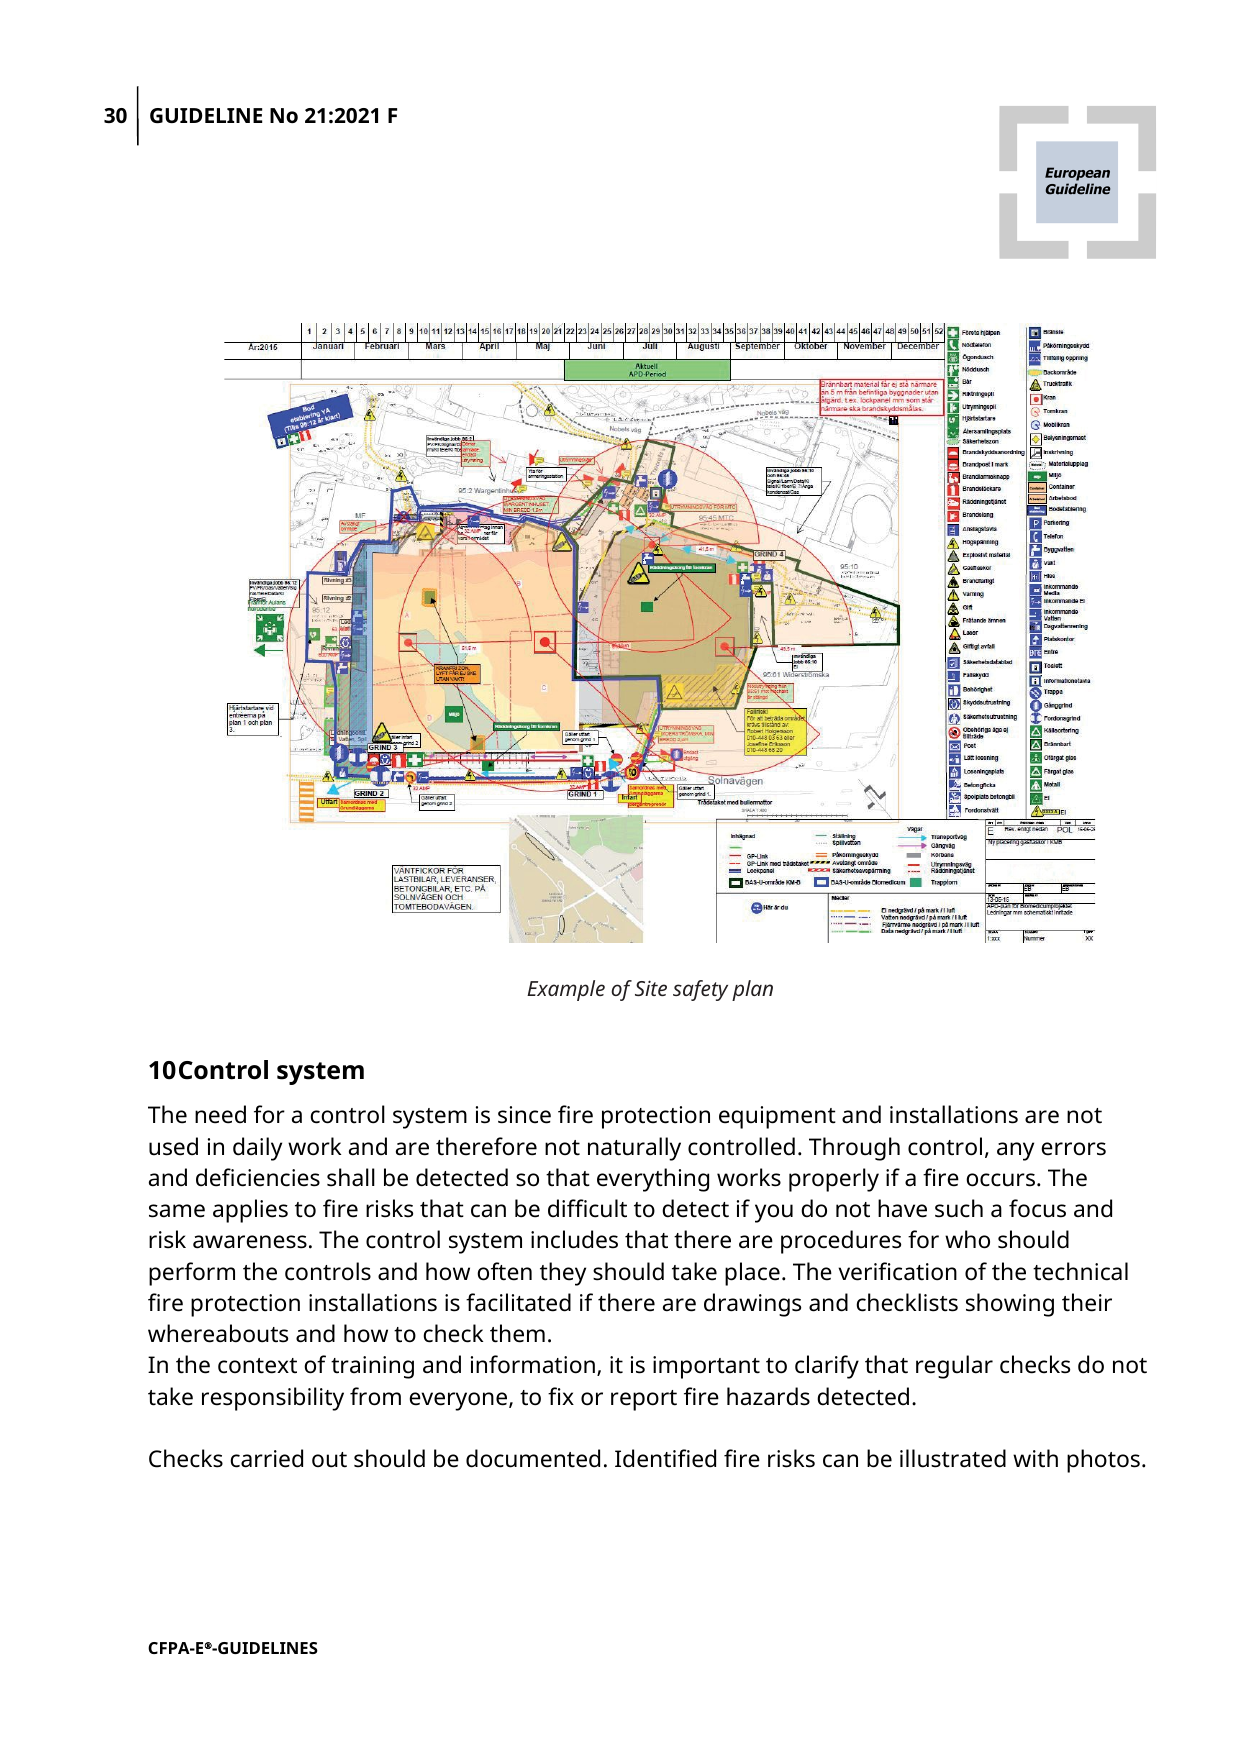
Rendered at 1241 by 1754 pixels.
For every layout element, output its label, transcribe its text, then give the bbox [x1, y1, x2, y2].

picture [224, 323, 1096, 943]
text Example of Site safety plan [527, 974, 1152, 1003]
text In the context of training and information, it is important to clarify that regular checks do not take responsibility from everyone, to fix or report fire hazards detected. [148, 1349, 1152, 1412]
subtitle Control system [148, 1053, 1152, 1087]
text Checks carried out should be documented. Identified fire risks can be illustrated with photos. [148, 1443, 1152, 1474]
picture [998, 104, 1157, 260]
text The need for a control system is since fire protection equipment and installations are not used in daily work and are therefore not naturally controlled. Through control, any errors and deficiencies shall be detected so that everything works properly if a fire occurs. The same applies to fire risks that can be difficult to detect if you do not have such a focus and risk awareness. The control system includes that there are procedures for who should perform the controls and how often they should take place. The verification of the technical fire protection installations is facilitated if there are drawings and checklists showing their whereabouts and how to check them. [148, 1099, 1152, 1349]
